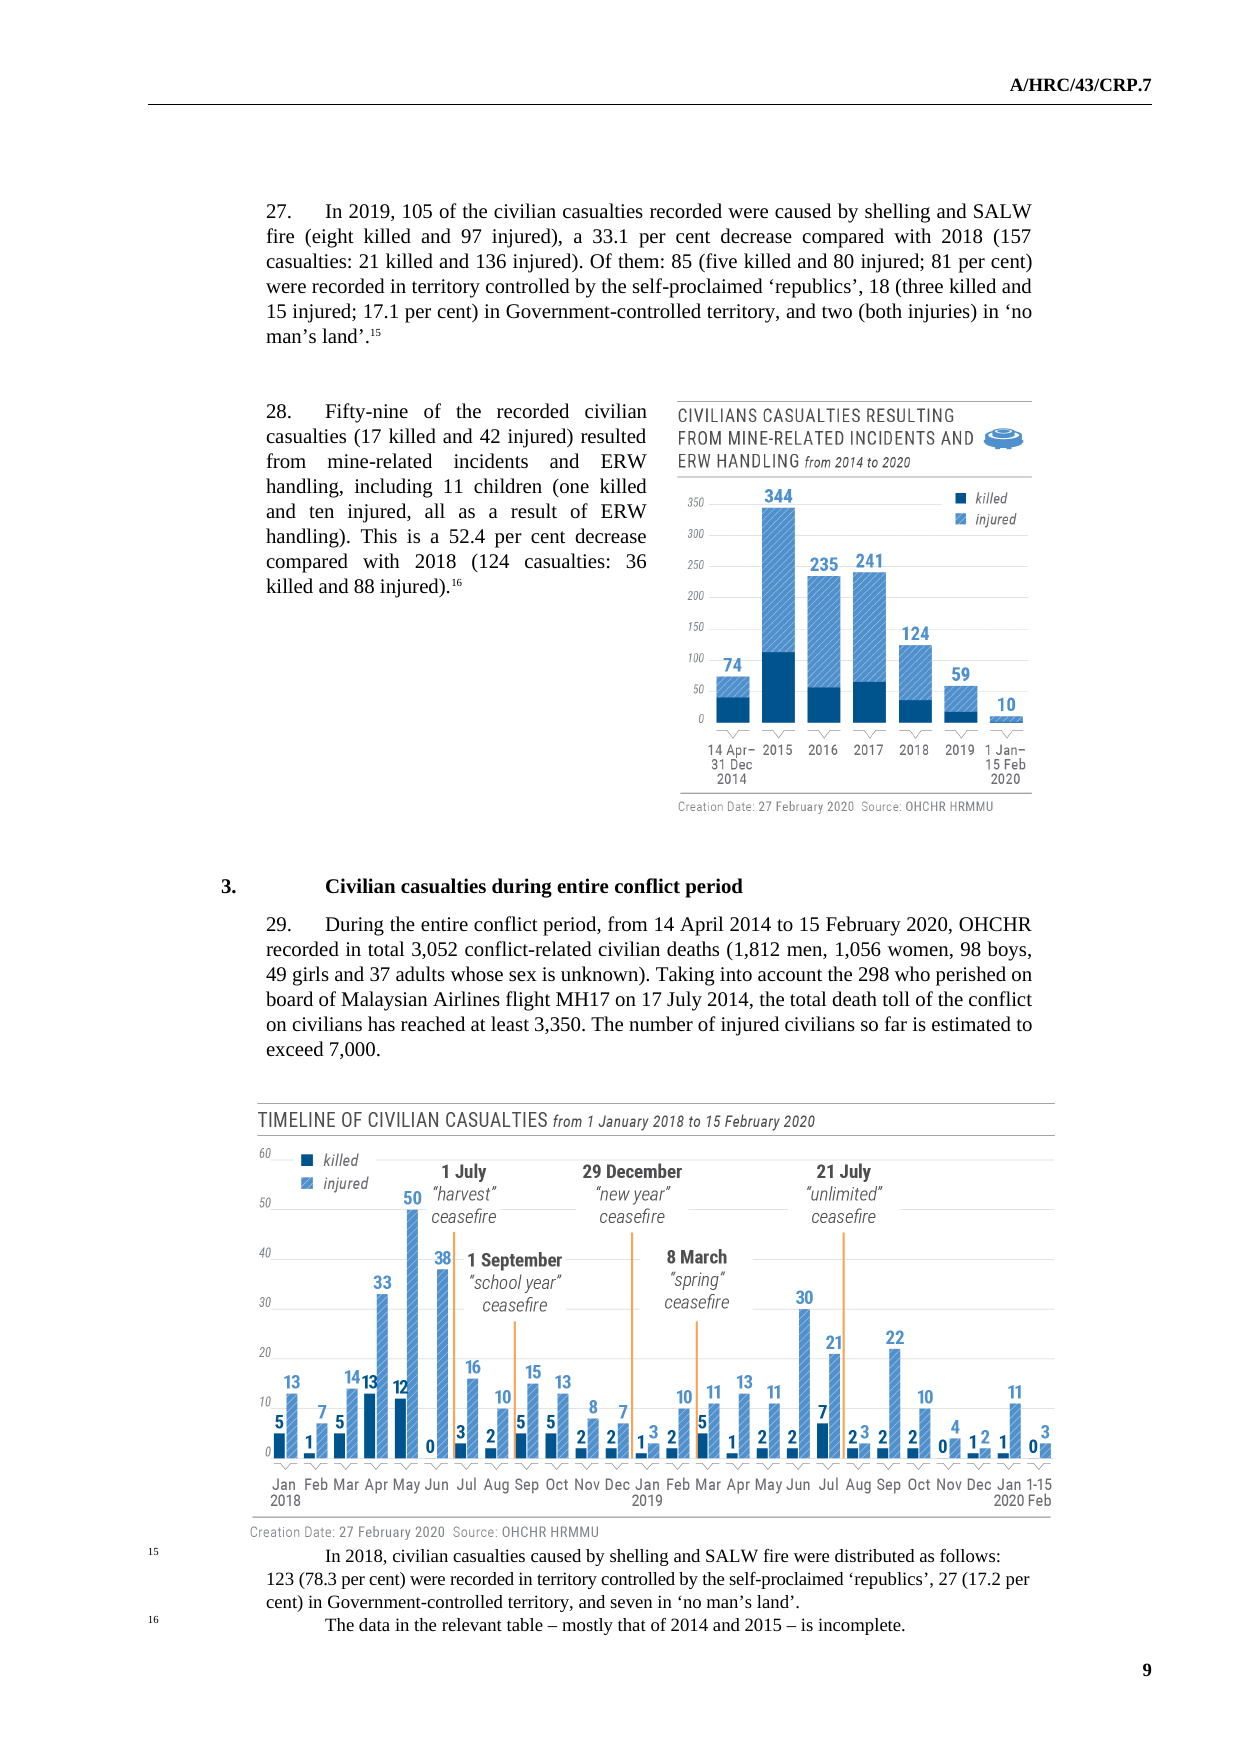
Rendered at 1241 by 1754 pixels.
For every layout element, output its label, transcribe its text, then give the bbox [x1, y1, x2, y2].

text 28. Fifty-nine of the recorded civilian casualties (17 killed and 42 injured) resulted from mine-related incidents and ERW handling, including 11 children (one killed and ten injured, all as a result of ERW handling). This is a 52.4 per cent decrease compared with 2018 (124 casualties: 36 killed and 88 injured). [266, 398, 666, 598]
text 3. Civilian casualties during entire conflict period [148, 873, 1033, 898]
picture [236, 1082, 1063, 1542]
picture [666, 388, 1040, 824]
text 27. In 2019, 105 of the civilian casualties recorded were caused by shelling and SALW fire (eight killed and 97 injured), a 33.1 per cent decrease compared with 2018 (157 casualties: 21 killed and 136 injured). Of them: 85 (five killed and 80 injured; 81 per cent) were recorded in territory controlled by the self-proclaimed ‘republics’, 18 (three killed and 15 injured; 17.1 per cent) in Government-controlled territory, and two (both injuries) in ‘no man’s land’. [266, 198, 1033, 348]
text 29. During the entire conflict period, from 14 April 2014 to 15 February 2020, OHCHR recorded in total 3,052 conflict-related civilian deaths (1,812 men, 1,056 women, 98 boys, 49 girls and 37 adults whose sex is unknown). Taking into account the 298 who perished on board of Malaysian Airlines flight MH17 on 17 July 2014, the total death toll of the conflict on civilians has reached at least 3,350. The number of injured civilians so far is estimated to exceed 7,000. [266, 911, 1033, 1061]
